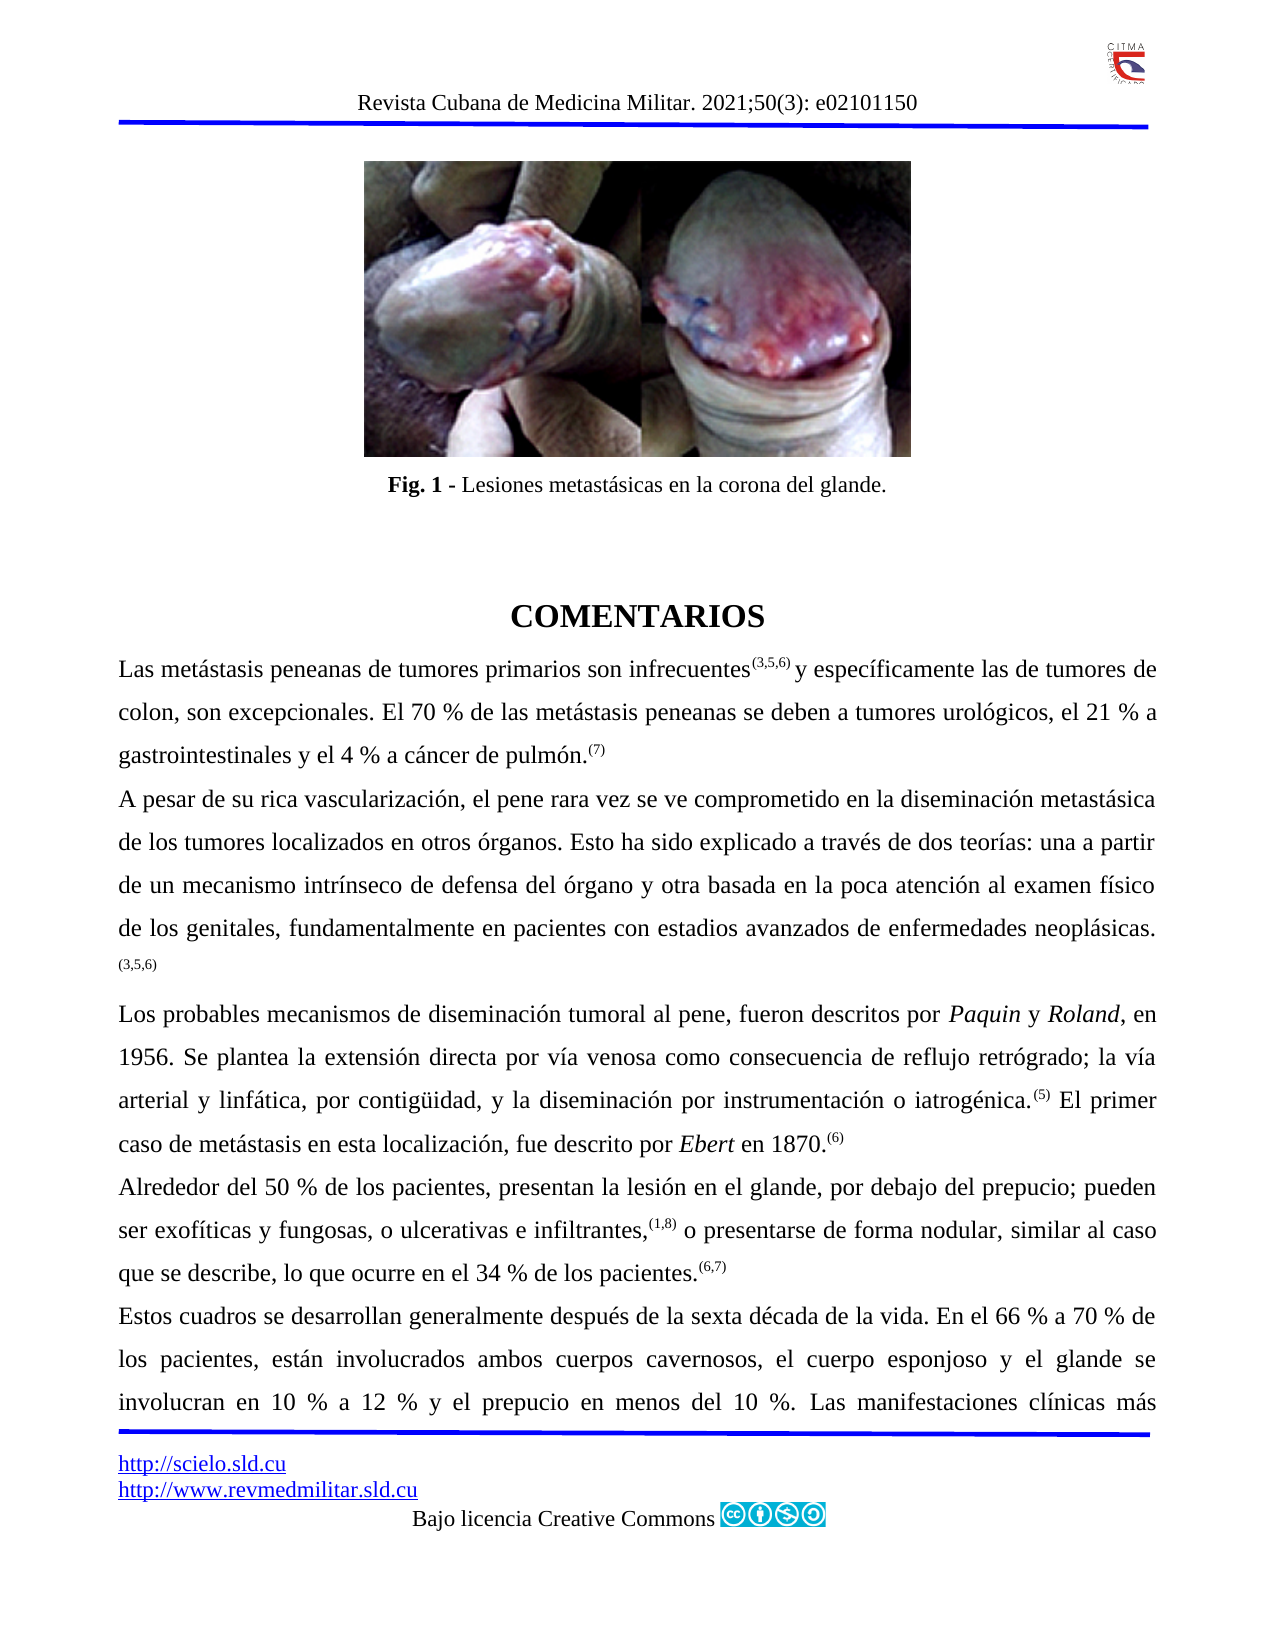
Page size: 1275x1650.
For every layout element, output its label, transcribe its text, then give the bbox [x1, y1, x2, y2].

picture [720, 1502, 826, 1527]
picture [1107, 43, 1145, 84]
text Fig. 1 - Lesiones metastásicas en la corona del glande. [118, 471, 1157, 497]
text Los probables mecanismos de diseminación tumoral al pene, fueron descritos por Paquin y Roland, en 1956. Se plantea la extensión directa por vía venosa como consecuencia de reflujo retrógrado; la vía arterial y linfática, por contigüidad, y la diseminación por instrumentación o iatrogénica.(5) El primer caso de metástasis en esta localización, fue descrito por Ebert en 1870.(6) [118, 999, 1157, 1157]
text Las metástasis peneanas de tumores primarios son infrecuentes(3,5,6) y específicamente las de tumores de colon, son excepcionales. El 70 % de las metástasis peneanas se deben a tumores urológicos, el 21 % a gastrointestinales y el 4 % a cáncer de pulmón.(7) [118, 654, 1157, 769]
text Alrededor del 50 % de los pacientes, presentan la lesión en el glande, por debajo del prepucio; pueden ser exofíticas y fungosas, o ulcerativas e infiltrantes,(1,8) o presentarse de forma nodular, similar al caso que se describe, lo que ocurre en el 34 % de los pacientes.(6,7) [118, 1172, 1157, 1287]
text A pesar de su rica vascularización, el pene rara vez se ve comprometido en la diseminación metastásica de los tumores localizados en otros órganos. Esto ha sido explicado a través de dos teorías: una a partir de un mecanismo intrínseco de defensa del órgano y otra basada en la poca atención al examen físico de los genitales, fundamentalmente en pacientes con estadios avanzados de enfermedades neoplásicas.(3,5,6) [118, 784, 1157, 985]
text COMENTARIOS [118, 597, 1157, 635]
picture [364, 161, 911, 457]
